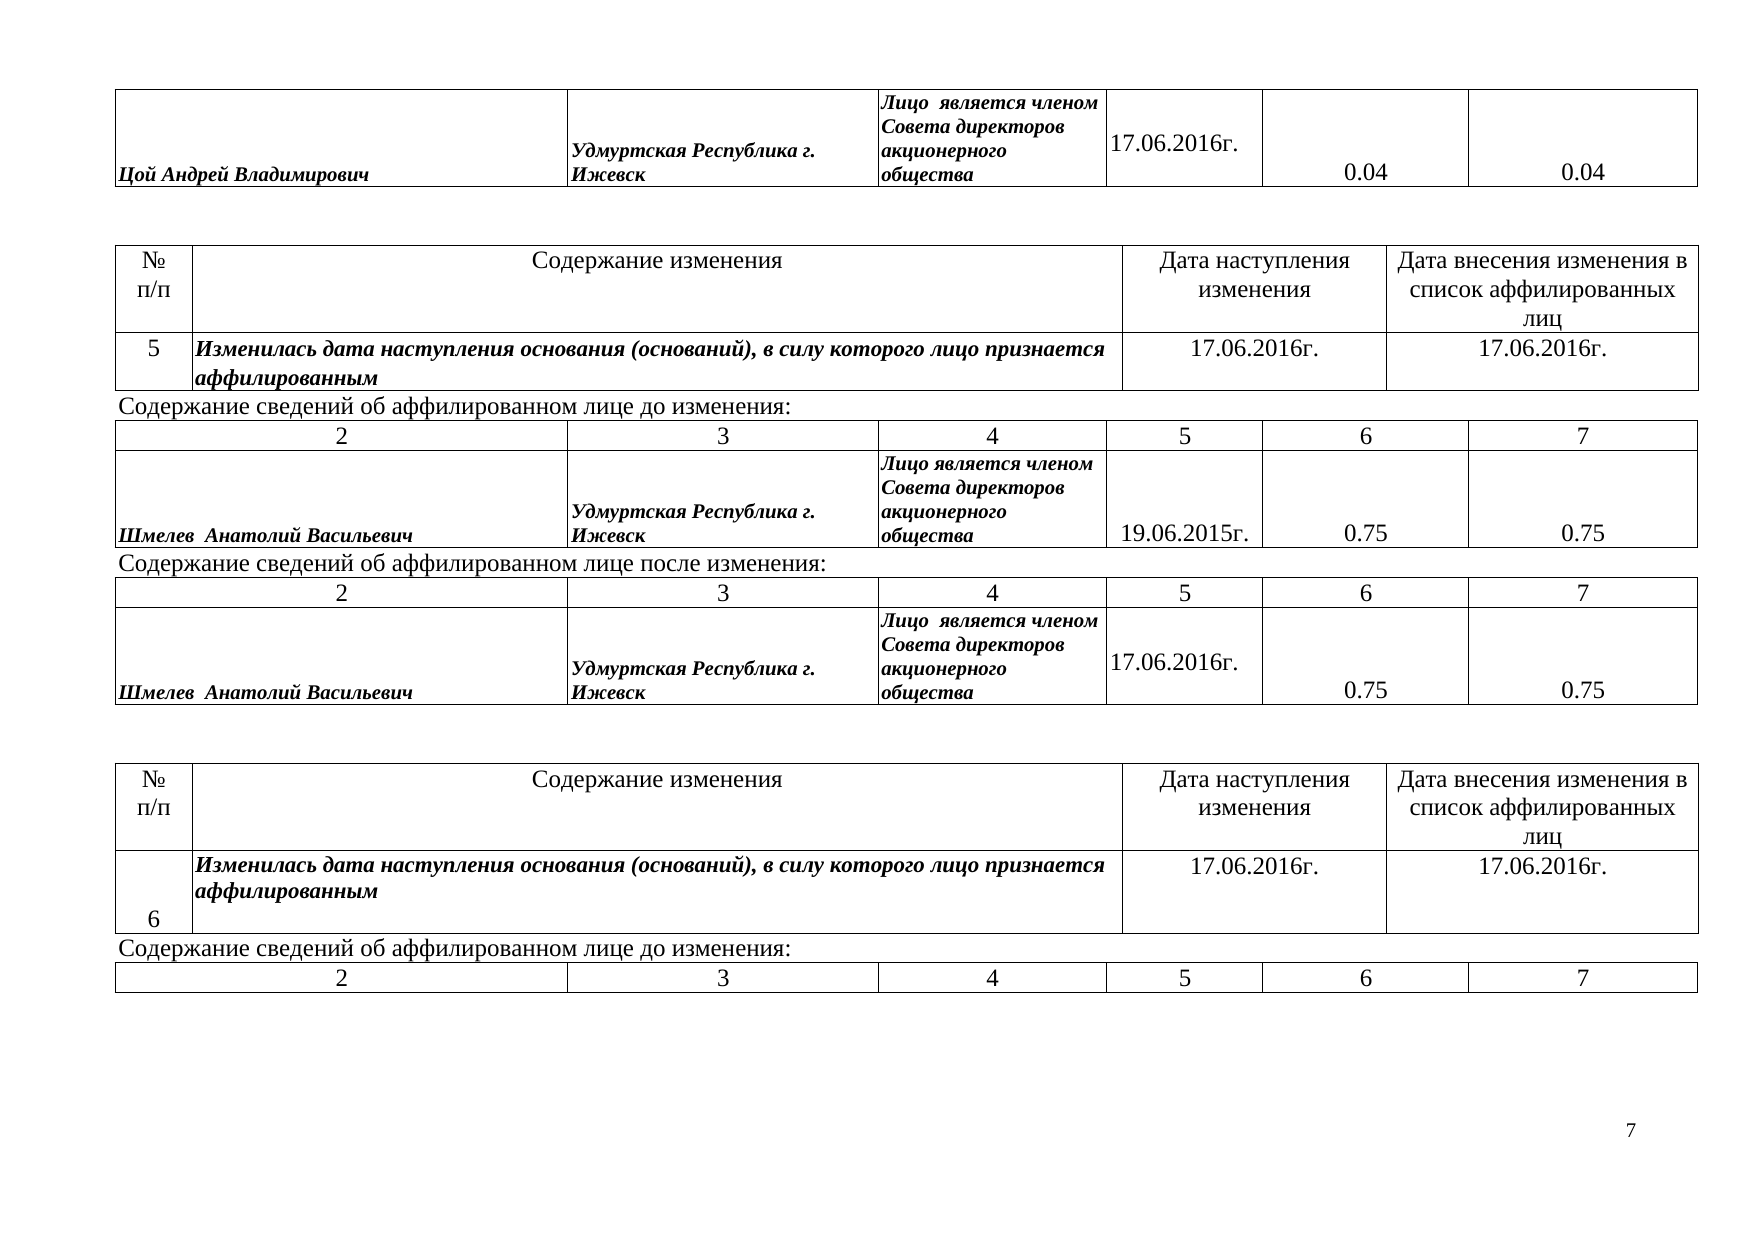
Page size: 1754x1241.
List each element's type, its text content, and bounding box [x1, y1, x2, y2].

table_header 4 [879, 963, 1106, 992]
text Содержание сведений об аффилированном лице до изменения: [118, 391, 1636, 420]
table_cell 0.04 [1469, 90, 1697, 186]
table_cell 0.75 [1263, 608, 1468, 704]
table_header № п/п [116, 246, 192, 332]
table_header 7 [1469, 963, 1697, 992]
table_cell 0.75 [1263, 451, 1468, 547]
table_cell Шмелев Анатолий Васильевич [116, 608, 567, 704]
table_cell Изменилась дата наступления основания (оснований), в силу которого лицо признается аффилированным [193, 333, 1122, 390]
table_header 3 [568, 421, 878, 450]
table_cell 17.06.2016г. [1387, 851, 1698, 932]
table_header 2 [116, 963, 567, 992]
table_cell Удмуртская Республика г. Ижевск [568, 608, 878, 704]
table_cell 19.06.2015г. [1107, 451, 1262, 547]
table_cell 17.06.2016г. [1107, 90, 1262, 186]
table_header 3 [568, 578, 878, 607]
table_header Дата наступления изменения [1123, 246, 1386, 332]
table_header 4 [879, 578, 1106, 607]
table_header № п/п [116, 764, 192, 850]
table_header 7 [1469, 421, 1697, 450]
table_header 6 [1263, 578, 1468, 607]
table_header 5 [1107, 963, 1262, 992]
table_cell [879, 90, 1106, 186]
table_cell Цой Андрей Владимирович [116, 90, 567, 186]
table_header Дата наступления изменения [1123, 764, 1386, 850]
table_cell 6 [116, 851, 192, 932]
table_cell 17.06.2016г. [1387, 333, 1698, 390]
table_header 5 [1107, 421, 1262, 450]
table_cell 0.75 [1469, 608, 1697, 704]
table_cell 0.75 [1469, 451, 1697, 547]
table_cell 0.04 [1263, 90, 1468, 186]
table_cell Удмуртская Республика г. Ижевск [568, 451, 878, 547]
table_cell Шмелев Анатолий Васильевич [116, 451, 567, 547]
table_cell Изменилась дата наступления основания (оснований), в силу которого лицо признается аффилированным [193, 851, 1122, 932]
table_cell 17.06.2016г. [1123, 851, 1386, 932]
table_cell Лицо является членом Совета директоров акционерного общества [879, 451, 1106, 547]
table_cell 5 [116, 333, 192, 390]
table_header 2 [116, 578, 567, 607]
table_header 2 [116, 421, 567, 450]
table_header Дата внесения изменения в список аффилированных лиц [1387, 246, 1698, 332]
table_header 6 [1263, 963, 1468, 992]
table_header 5 [1107, 578, 1262, 607]
table_cell Удмуртская Республика г. Ижевск [568, 90, 878, 186]
table_header Содержание изменения [193, 764, 1122, 850]
table_cell 17.06.2016г. [1123, 333, 1386, 390]
table_cell Лицо является членом Совета директоров акционерного общества [879, 608, 1106, 704]
table_header Содержание изменения [193, 246, 1122, 332]
table_header 7 [1469, 578, 1697, 607]
table_header 3 [568, 963, 878, 992]
table_cell 17.06.2016г. [1107, 608, 1262, 704]
text Содержание сведений об аффилированном лице после изменения: [118, 548, 1636, 577]
table_header 6 [1263, 421, 1468, 450]
table_header Дата внесения изменения в список аффилированных лиц [1387, 764, 1698, 850]
table_header 4 [879, 421, 1106, 450]
text Содержание сведений об аффилированном лице до изменения: [118, 934, 1636, 962]
